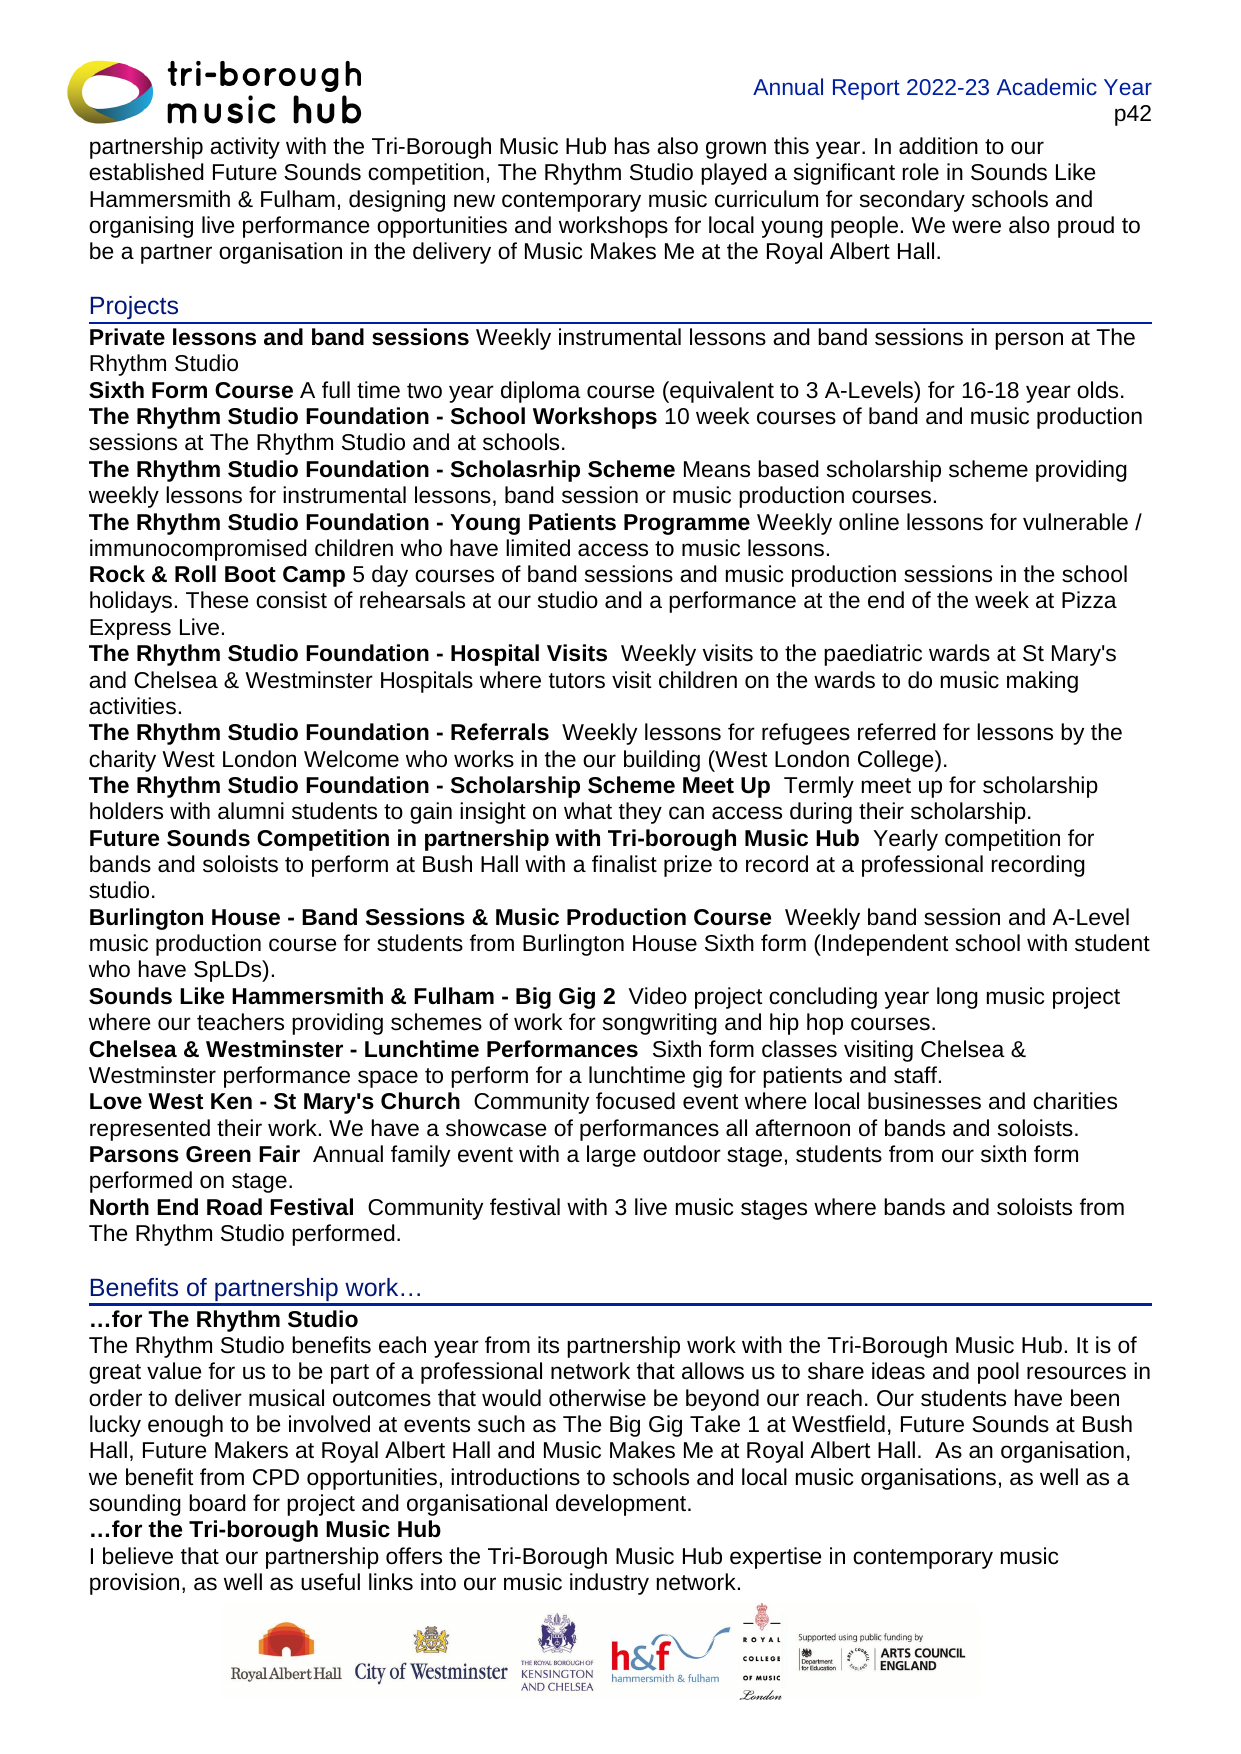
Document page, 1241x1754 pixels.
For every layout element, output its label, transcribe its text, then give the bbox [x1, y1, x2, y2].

text The Rhythm Studio Foundation - Young Patients Programme Weekly online lessons for vulnerable / immunocompromised children who have limited access to music lessons. [89, 508, 1152, 561]
text The Rhythm Studio Foundation - Scholasrhip Scheme Means based scholarship scheme providing weekly lessons for instrumental lessons, band session or music production courses. [89, 456, 1152, 508]
text The Rhythm Studio Foundation - School Workshops 10 week courses of band and music production sessions at The Rhythm Studio and at schools. [89, 403, 1152, 456]
picture [220, 1603, 982, 1700]
text …for The Rhythm Studio [89, 1306, 1152, 1332]
text North End Road Festival Community festival with 3 live music stages where bands and soloists from The Rhythm Studio performed. [89, 1194, 1152, 1246]
text The Rhythm Studio benefits each year from its partnership work with the Tri-Borough Music Hub. It is of great value for us to be part of a professional network that allows us to share ideas and pool resources in order to deliver musical outcomes that would otherwise be beyond our reach. Our students have been lucky enough to be involved at events such as The Big Gig Take 1 at Westfield, Future Sounds at Bush Hall, Future Makers at Royal Albert Hall and Music Makes Me at Royal Albert Hall. As an organisation, we benefit from CPD opportunities, introductions to schools and local music organisations, as well as a sounding board for project and organisational development. [89, 1332, 1152, 1516]
text Love West Ken - St Mary's Church Community focused event where local businesses and charities represented their work. We have a showcase of performances all afternoon of bands and soloists. [89, 1088, 1152, 1141]
text Sixth Form Course A full time two year diploma course (equivalent to 3 A-Levels) for 16-18 year olds. [89, 377, 1152, 403]
text …for the Tri-borough Music Hub [89, 1516, 1152, 1543]
text Future Sounds Competition in partnership with Tri-borough Music Hub Yearly competition for bands and soloists to perform at Bush Hall with a finalist prize to record at a professional recording studio. [89, 825, 1152, 904]
text Rock & Roll Boot Camp 5 day courses of band sessions and music production sessions in the school holidays. These consist of rehearsals at our studio and a performance at the end of the week at Pizza Express Live. [89, 561, 1152, 640]
subtitle Projects [89, 291, 1152, 322]
text The Rhythm Studio Foundation - Hospital Visits Weekly visits to the paediatric wards at St Mary's and Chelsea & Westminster Hospitals where tutors visit children on the wards to do music making activities. [89, 640, 1152, 719]
text Chelsea & Westminster - Lunchtime Performances Sixth form classes visiting Chelsea & Westminster performance space to perform for a lunchtime gig for patients and staff. [89, 1036, 1152, 1088]
subtitle Benefits of partnership work… [89, 1273, 1152, 1303]
text Sounds Like Hammersmith & Fulham - Big Gig 2 Video project concluding year long music project where our teachers providing schemes of work for songwriting and hip hop courses. [89, 983, 1152, 1036]
text The Rhythm Studio Foundation - Scholarship Scheme Meet Up Termly meet up for scholarship holders with alumni students to gain insight on what they can access during their scholarship. [89, 772, 1152, 825]
picture [58, 38, 374, 147]
text Burlington House - Band Sessions & Music Production Course Weekly band session and A-Level music production course for students from Burlington House Sixth form (Independent school with student who have SpLDs). [89, 904, 1152, 983]
text Parsons Green Fair Annual family event with a large outdoor stage, students from our sixth form performed on stage. [89, 1141, 1152, 1194]
text Private lessons and band sessions Weekly instrumental lessons and band sessions in person at The Rhythm Studio [89, 324, 1152, 377]
text I believe that our partnership offers the Tri-Borough Music Hub expertise in contemporary music provision, as well as useful links into our music industry network. [89, 1543, 1152, 1596]
text The Rhythm Studio Foundation - Referrals Weekly lessons for refugees referred for lessons by the charity West London Welcome who works in the our building (West London College). [89, 719, 1152, 772]
